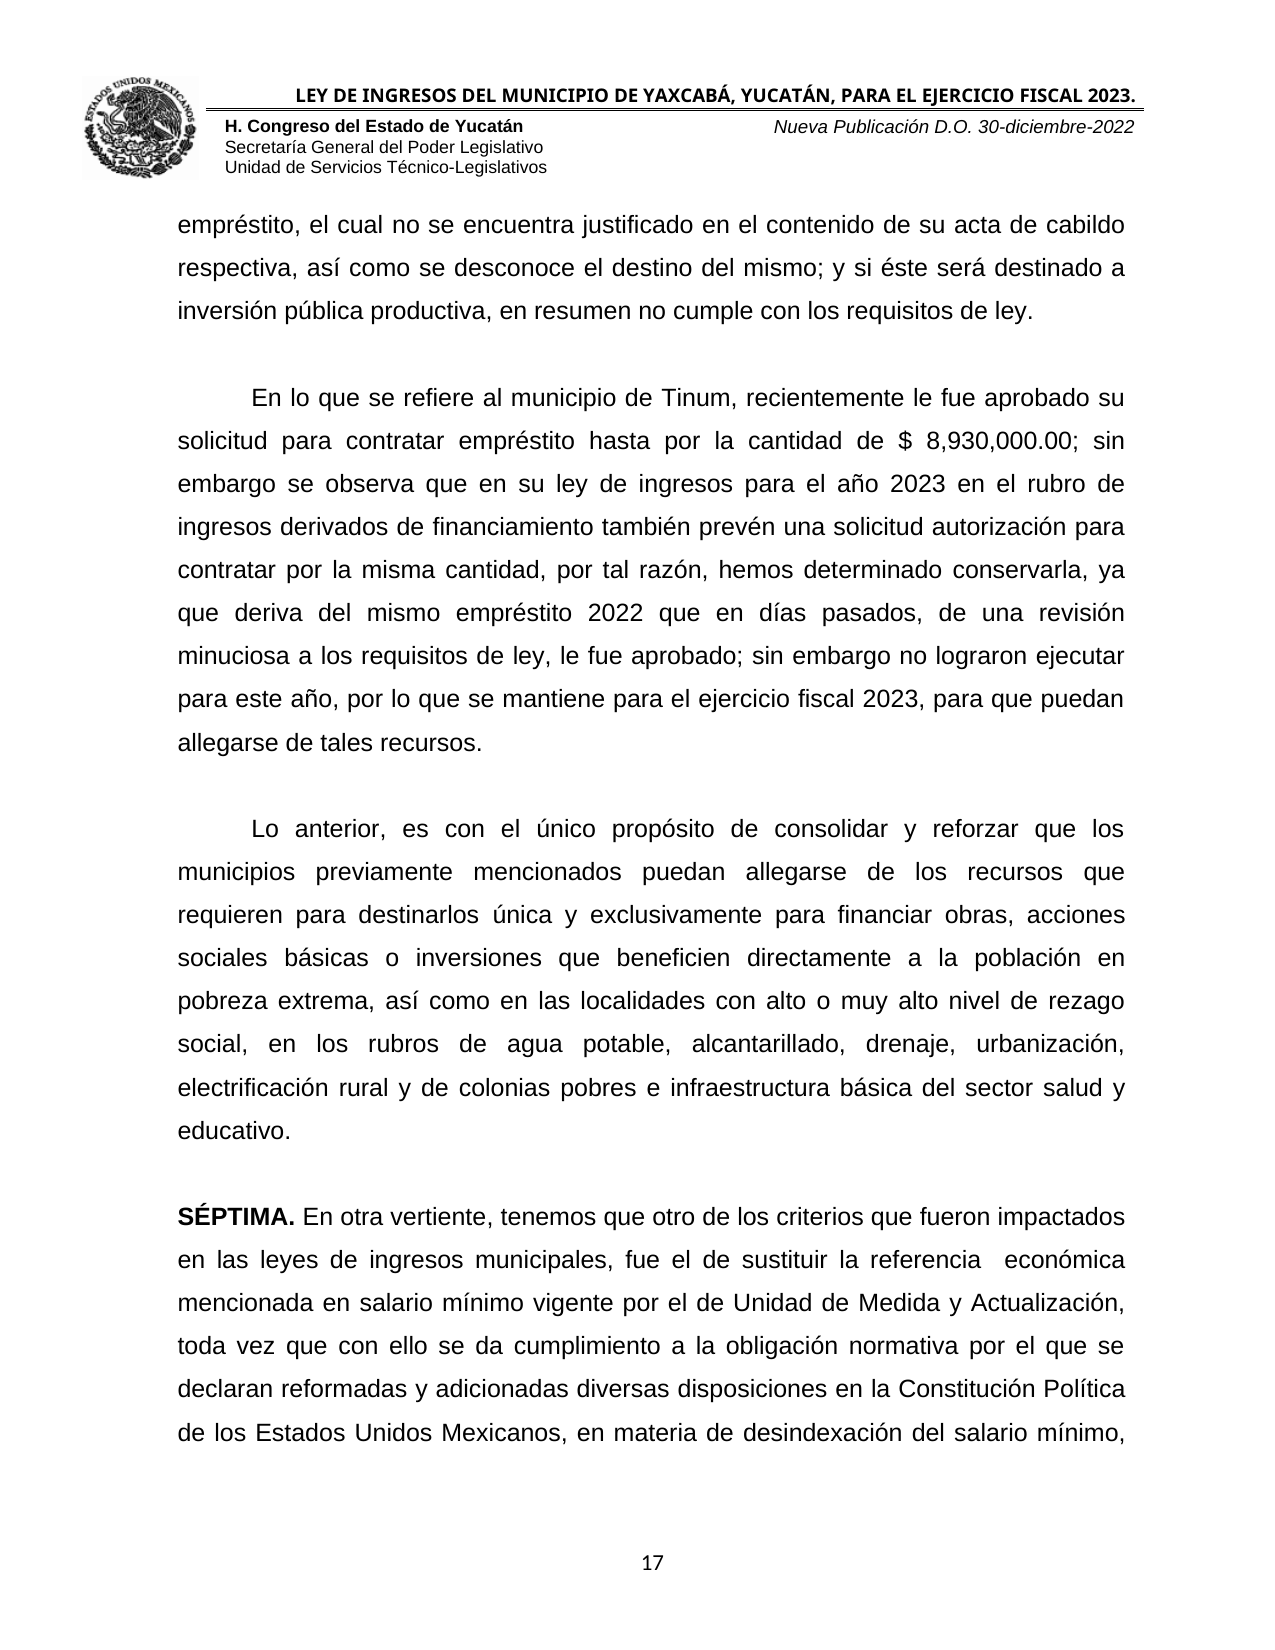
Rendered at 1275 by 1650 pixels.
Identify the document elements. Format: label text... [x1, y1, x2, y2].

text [177, 1202, 1127, 1446]
text En lo que se refiere al municipio de Tinum, recientemente le fue aprobado su solicitud para contratar empréstito hasta por la cantidad de $ 8,930,000.00; sin embargo se observa que en su ley de ingresos para el año 2023 en el rubro de ingresos derivados de financiamiento también prevén una solicitud autorización para contratar por la misma cantidad, por tal razón, hemos determinado conservarla, ya que deriva del mismo empréstito 2022 que en días pasados, de una revisión minuciosa a los requisitos de ley, le fue aprobado; sin embargo no lograron ejecutar para este año, por lo que se mantiene para el ejercicio fiscal 2023, para que puedan allegarse de tales recursos. [177, 383, 1127, 756]
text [177, 210, 1127, 325]
text Lo anterior, es con el único propósito de consolidar y reforzar que los municipios previamente mencionados puedan allegarse de los recursos que requieren para destinarlos única y exclusivamente para financiar obras, acciones sociales básicas o inversiones que beneficien directamente a la población en pobreza extrema, así como en las localidades con alto o muy alto nivel de rezago social, en los rubros de agua potable, alcantarillado, drenaje, urbanización, electrificación rural y de colonias pobres e infraestructura básica del sector salud y educativo. [177, 814, 1127, 1144]
